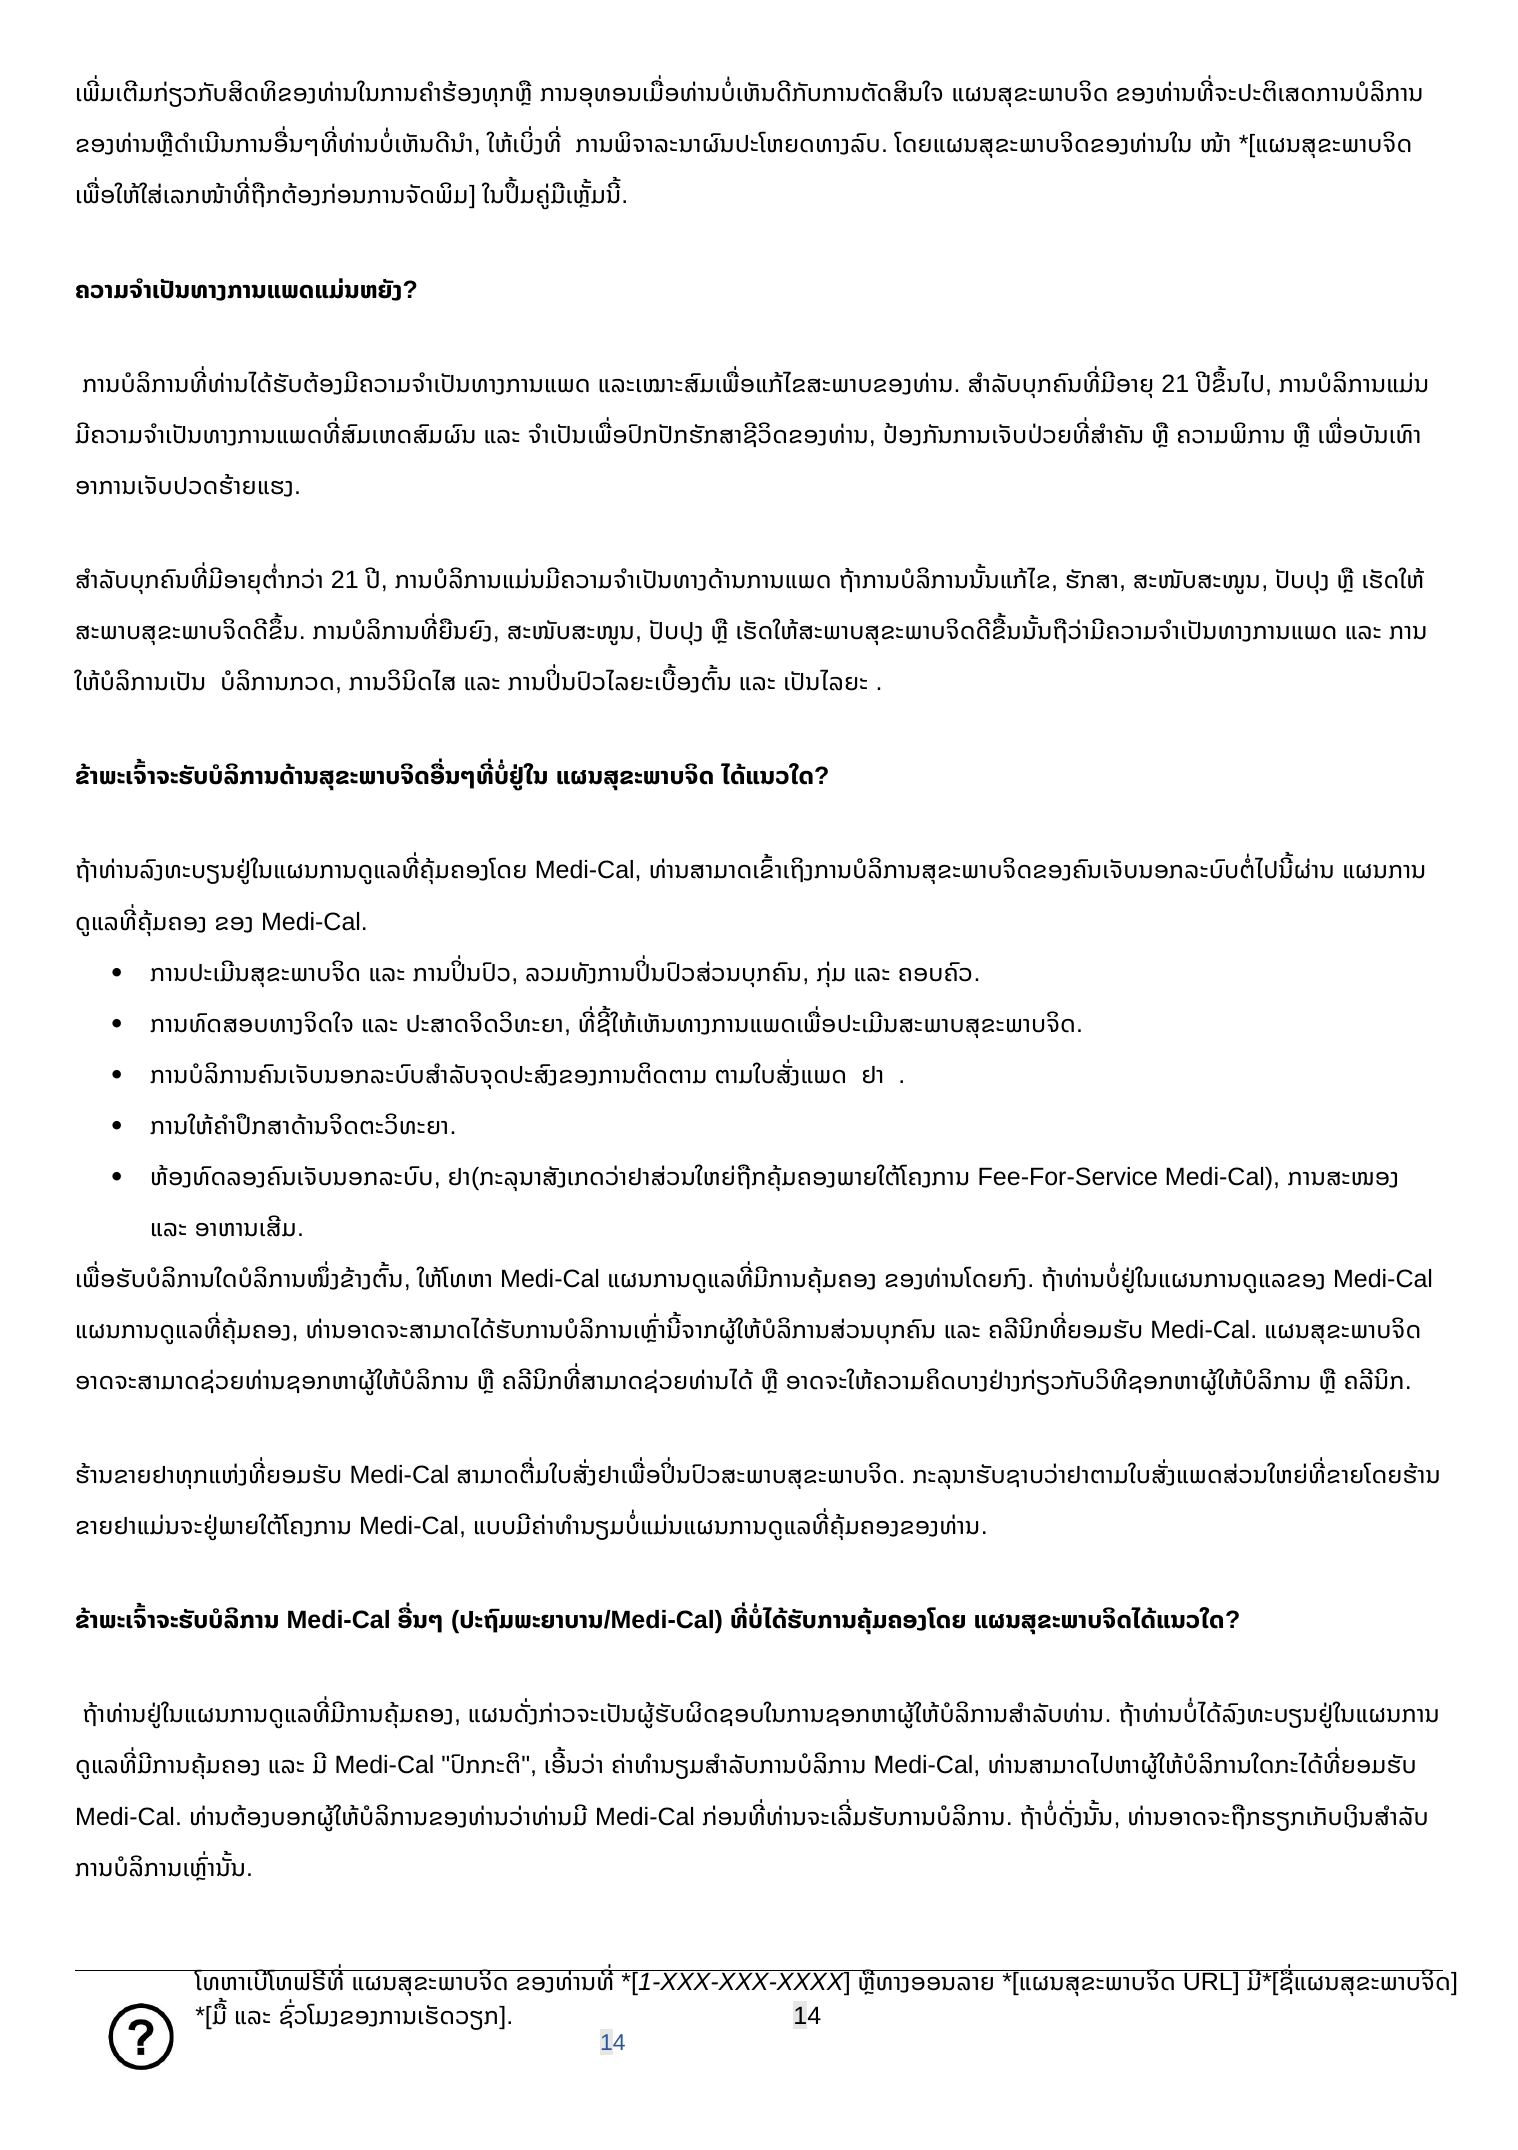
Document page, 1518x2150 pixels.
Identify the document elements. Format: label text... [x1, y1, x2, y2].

text ຂ້າພະເຈົ້າຈະຮັບບໍລິການດ້ານສຸຂະພາບຈິດອື່ນໆທີ່ບໍ່ຢູ່ໃນ ແຜນສຸຂະພາບຈິດ ໄດ້ແນວໃດ? [75, 758, 1443, 792]
list ການປະເມີນສຸຂະພາບຈິດ ແລະ ການປິ່ນປົວ, ລວມທັງການປິ່ນປົວສ່ວນບຸກຄົນ, ກຸ່ມ ແລະ ຄອບຄົວ. [112, 954, 1443, 988]
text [75, 75, 1443, 211]
text ເພື່ອຮັບບໍລິການໃດບໍລິການໜຶ່ງຂ້າງຕົ້ນ, ໃຫ້ໂທຫາ Medi-Cal ແຜນການດູແລທີ່ມີການຄຸ້ມຄອງ ຂອງທ່ານໂດຍກົງ. ຖ້າທ່ານບໍ່ຢູ່ໃນແຜນການດູແລຂອງ Medi-Cal ແຜນການດູແລທີ່ຄຸ້ມຄອງ, ທ່ານອາດຈະສາມາດໄດ້ຮັບການບໍລິການເຫຼົ່ານີ້ຈາກຜູ້ໃຫ້ບໍລິການສ່ວນບຸກຄົນ ແລະ ຄລີນິກທີ່ຍອມຮັບ Medi-Cal. ແຜນສຸຂະພາບຈິດ ອາດຈະສາມາດຊ່ວຍທ່ານຊອກຫາຜູ້ໃຫ້ບໍລິການ ຫຼື ຄລີນິກທີ່ສາມາດຊ່ວຍທ່ານໄດ້ ຫຼື ອາດຈະໃຫ້ຄວາມຄິດບາງຢ່າງກ່ຽວກັບວິທີຊອກຫາຜູ້ໃຫ້ບໍລິການ ຫຼື ຄລີນິກ. [75, 1260, 1443, 1397]
text ຮ້ານຂາຍຢາທຸກແຫ່ງທີ່ຍອມຮັບ Medi-Cal ສາມາດຕື່ມໃບສັ່ງຢາເພື່ອປິ່ນປົວສະພາບສຸຂະພາບຈິດ. ກະລຸນາຮັບຊາບວ່າຢາຕາມໃບສັ່ງແພດສ່ວນໃຫຍ່ທີ່ຂາຍໂດຍຮ້ານຂາຍຢາແມ່ນຈະຢູ່ພາຍໃຕ້ໂຄງການ Medi-Cal, ແບບມີຄ່າທໍານຽມບໍ່ແມ່ນແຜນການດູແລທີ່ຄຸ້ມຄອງຂອງທ່ານ. [75, 1457, 1443, 1542]
text ຄວາມ​ຈຳ​ເປັນ​ທາງ​ການ​ແພດ​ແມ່ນ​ຫຍັງ? [75, 271, 1443, 305]
list ການ​ທົດ​ສອບ​ທາງ​ຈິດ​ໃຈ ​ແລະ ປະສາດຈິດວິທະຍາ​, ທີ່​ຊີ້​ໃຫ້​ເຫັນ​ທາງ​​ການ​ແພດ​ເພື່ອ​ປະ​ເມີນ​ສະ​ພາບ​ສຸ​ຂະ​ພາບ​ຈິດ​. [112, 1005, 1443, 1039]
text ສຳລັບບຸກຄົນທີ່ມີອາຍຸຕ່ຳກວ່າ 21 ປີ, ການບໍລິການແມ່ນມີຄວາມຈຳເປັນທາງດ້ານການແພດ ຖ້າການບໍລິການນັ້ນແກ້ໄຂ, ຮັກສາ, ສະໜັບສະໜູນ, ປັບປຸງ ຫຼື ເຮັດໃຫ້ສະພາບສຸຂະພາບຈິດດີຂຶ້ນ. ການບໍລິການທີ່ຍືນຍົງ, ສະໜັບສະໜູນ, ປັບປຸງ ຫຼື ເຮັດໃຫ້ສະພາບສຸຂະພາບຈິດດີຂື້ນນັ້ນຖືວ່າມີຄວາມຈໍາເປັນທາງການແພດ ແລະ ການໃຫ້ບໍລິການເປັນ ບໍລິການກວດ, ການວິນິດໄສ ແລະ ການປິ່ນປົວໄລຍະເບື້ອງຕົ້ນ ແລະ ເປັນໄລຍະ . [75, 562, 1443, 698]
list ການ​ບໍ​ລິ​ການ​ຄົນ​ເຈັບ​ນອກລະບົບ​ສໍາ​ລັບ​ຈຸດ​ປະ​ສົງ​ຂອງ​ການ​ຕິດ​ຕາມ ຕາມ​ໃບ​ສັ່ງ​ແພດ ຢາ ​. [112, 1056, 1443, 1090]
list ຫ້ອງທົດລອງຄົນເຈັບນອກລະບົບ, ຢາ(ກະລຸນາສັງເກດວ່າຢາສ່ວນໃຫຍ່ຖືກຄຸ້ມຄອງພາຍໃຕ້ໂຄງການ Fee-For-Service Medi-Cal), ການສະໜອງ ແລະ ອາຫານເສີມ. [112, 1158, 1443, 1243]
text ຖ້າທ່ານລົງທະບຽນຢູ່ໃນແຜນການດູແລທີ່ຄຸ້ມຄອງໂດຍ Medi-Cal, ທ່ານສາມາດເຂົ້າເຖິງການບໍລິການສຸຂະພາບຈິດຂອງຄົນເຈັບນອກລະບົບຕໍ່ໄປນີ້ຜ່ານ ແຜນການດູແລທີ່ຄຸ້ມຄອງ ຂອງ Medi-Cal. [75, 852, 1443, 937]
text ຂ້າພະເຈົ້າຈະຮັບບໍລິການ Medi-Cal ອື່ນໆ (ປະຖົມພະຍາບານ/Medi-Cal) ທີ່ບໍ່ໄດ້ຮັບການຄຸ້ມຄອງໂດຍ ແຜນສຸຂະພາບຈິດໄດ້ແນວໃດ? [75, 1602, 1443, 1636]
picture [108, 2003, 174, 2070]
list ການໃຫ້ຄໍາປຶກສາດ້ານຈິດຕະວິທະຍາ. [112, 1107, 1443, 1141]
text ການ​ບໍ​ລິ​ການ​ທີ່​ທ່ານ​ໄດ້​ຮັບ​ຕ້ອງ​ມີ​ຄວາມ​ຈໍາ​ເປັນ​ທາງ​ການ​ແພດ​ ແລະ​ເໝາະ​ສົມ​ເພື່ອ​ແກ້​ໄຂ​ສະ​ພາບ​ຂອງ​ທ່ານ​. ສຳ​ລັບ​ບຸກ​ຄົນ​ທີ່​ມີ​ອາ​ຍຸ 21 ປີ​ຂຶ້ນ​ໄປ, ການ​ບໍ​ລິ​ການ​ແມ່ນ​ມີ​ຄວາມ​ຈໍາ​ເປັນ​ທາງ​ການ​ແພດ​ທີ່ສົມ​ເຫດ​ສົມ​ຜົນ ​ແລະ​ ຈໍາ​ເປັນ​ເພື່ອ​ປົກ​ປັກ​ຮັກ​ສາ​ຊີ​ວິດ​ຂອງ​ທ່ານ, ປ້ອງ​ກັນ​ການ​ເຈັບ​ປ່ວຍ​ທີ່​ສໍາ​ຄັນ ​ຫຼື ​ຄວາມ​ພິ​ການ ຫຼື​ ເພື່ອ​ບັນ​ເທົາ​ອາ​ການ​ເຈັບ​ປວດ​ຮ້າຍ​ແຮງ. [75, 365, 1443, 502]
text ຖ້າທ່ານຢູ່ໃນແຜນການດູແລທີ່ມີການຄຸ້ມຄອງ, ແຜນດັ່ງກ່າວຈະເປັນຜູ້ຮັບຜິດຊອບໃນການຊອກຫາຜູ້ໃຫ້ບໍລິການສໍາລັບທ່ານ. ຖ້າທ່ານບໍ່ໄດ້ລົງທະບຽນຢູ່ໃນແຜນການດູແລທີ່ມີການຄຸ້ມຄອງ ແລະ ມີ Medi-Cal "ປົກກະຕິ", ເອີ້ນວ່າ ຄ່າທໍານຽມສໍາລັບການບໍລິການ Medi-Cal, ທ່ານສາມາດໄປຫາຜູ້ໃຫ້ບໍລິການໃດກະໄດ້ທີ່ຍອມຮັບ Medi-Cal. ທ່ານຕ້ອງບອກຜູ້ໃຫ້ບໍລິການຂອງທ່ານວ່າທ່ານມີ Medi-Cal ກ່ອນທີ່ທ່ານຈະເລີ່ມຮັບການບໍລິການ. ຖ້າບໍ່ດັ່ງນັ້ນ, ທ່ານອາດຈະຖືກຮຽກເກັບເງິນສຳລັບການບໍລິການເຫຼົ່ານັ້ນ. [75, 1696, 1443, 1883]
